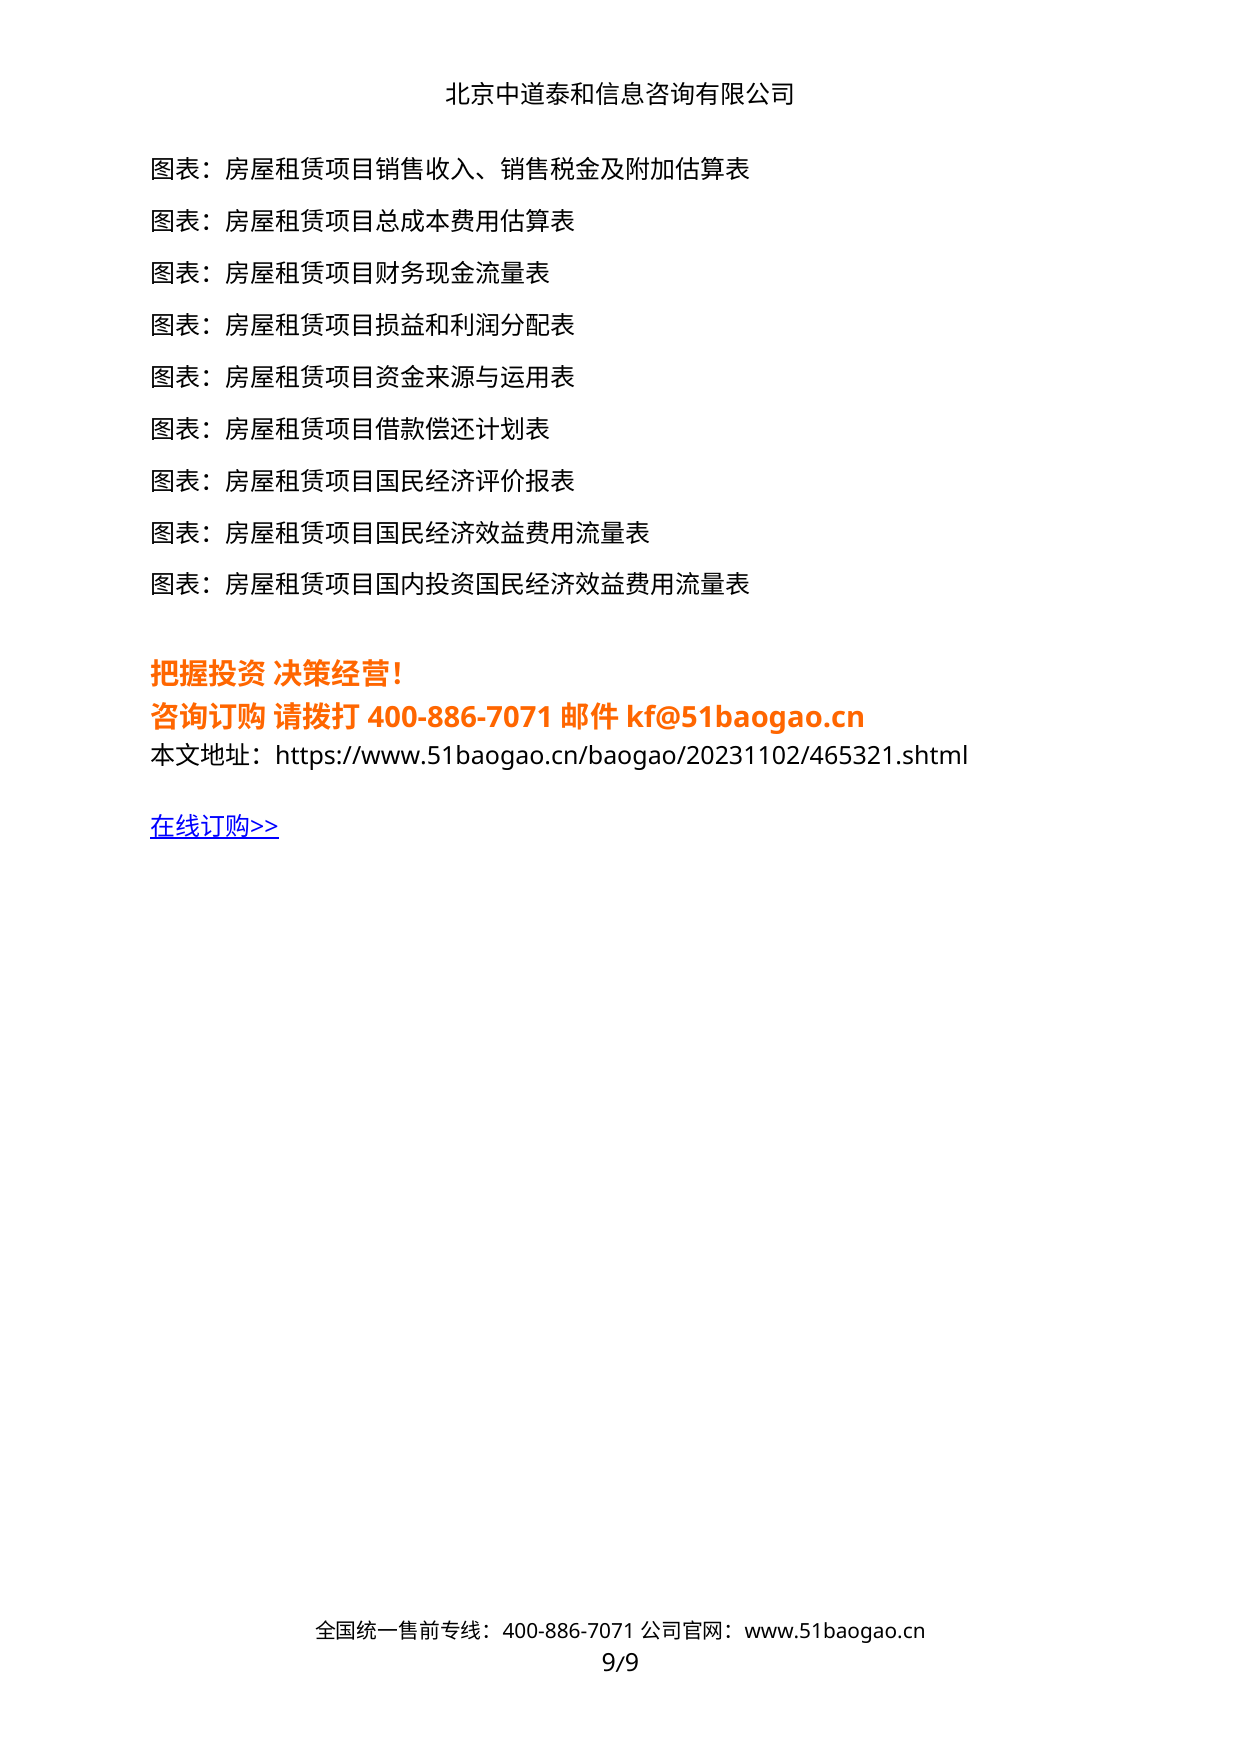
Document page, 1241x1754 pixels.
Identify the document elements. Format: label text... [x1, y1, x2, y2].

text 图表：房屋租赁项目销售收入、销售税金及附加估算表 [150, 150, 1090, 186]
text 图表：房屋租赁项目借款偿还计划表 [150, 409, 1090, 446]
text 图表：房屋租赁项目总成本费用估算表 [150, 202, 1090, 238]
text 图表：房屋租赁项目损益和利润分配表 [150, 306, 1090, 342]
text 图表：房屋租赁项目资金来源与运用表 [150, 357, 1090, 394]
text 图表：房屋租赁项目国内投资国民经济效益费用流量表 [150, 565, 1090, 601]
text 图表：房屋租赁项目国民经济效益费用流量表 [150, 513, 1090, 549]
text 图表：房屋租赁项目国民经济评价报表 [150, 461, 1090, 497]
text 图表：房屋租赁项目财务现金流量表 [150, 254, 1090, 290]
text 在线订购>> [150, 772, 1090, 842]
text 把握投资 决策经营！咨询订购 请拨打 400-886-7071 邮件 kf@51baogao.cn本文地址：https://www.51baogao.cn/baogao/20231102/465321.shtml [150, 617, 1090, 772]
